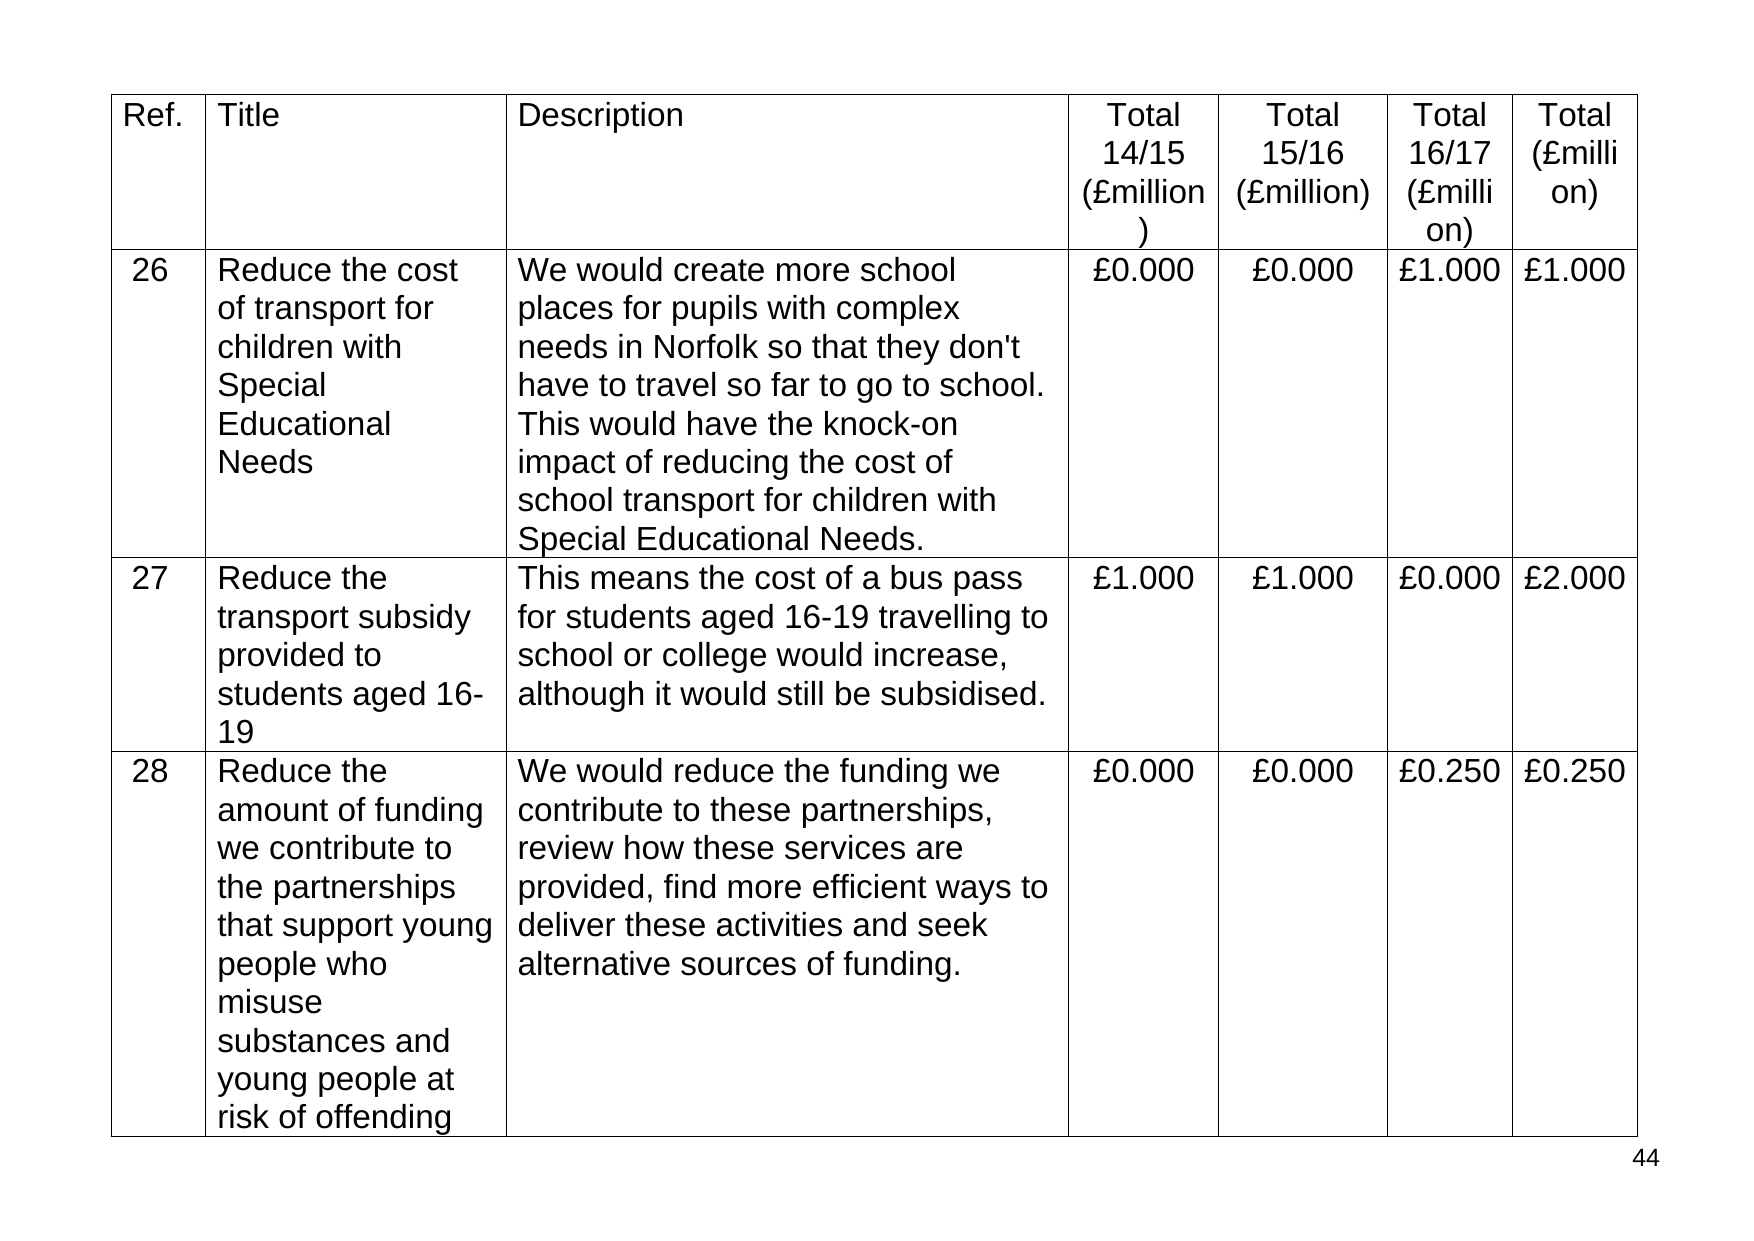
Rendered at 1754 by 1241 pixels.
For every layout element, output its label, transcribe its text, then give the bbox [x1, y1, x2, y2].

table_header Total 16/17 (£million) [1388, 95, 1512, 249]
table_cell £1.000 [1388, 250, 1512, 557]
table_cell £1.000 [1069, 558, 1218, 751]
table_cell £0.250 [1513, 752, 1637, 1136]
table_header Total 14/15 (£million) [1069, 95, 1218, 249]
table_cell £0.000 [1388, 558, 1512, 751]
table_header Total 15/16 (£million) [1219, 95, 1387, 249]
table_cell £0.250 [1388, 752, 1512, 1136]
table_cell We would create more school places for pupils with complex needs in Norfolk so that they don't have to travel so far to go to school. This would have the knock-on impact of reducing the cost of school transport for children with Special Educational Needs. [507, 250, 1068, 557]
table_cell 26 [112, 250, 205, 557]
table_header Total (£million) [1513, 95, 1637, 249]
table_cell £1.000 [1513, 250, 1637, 557]
table_cell £0.000 [1219, 250, 1387, 557]
table_header Title [206, 95, 506, 249]
table_cell £0.000 [1069, 752, 1218, 1136]
table_header Description [507, 95, 1068, 249]
table_cell Reduce the amount of funding we contribute to the partnerships that support young people who misuse substances and young people at risk of offending [206, 752, 506, 1136]
table_cell £1.000 [1219, 558, 1387, 751]
table_cell £0.000 [1069, 250, 1218, 557]
table_cell 28 [112, 752, 205, 1136]
table_header Ref. [112, 95, 205, 249]
table_cell We would reduce the funding we contribute to these partnerships, review how these services are provided, find more efficient ways to deliver these activities and seek alternative sources of funding. [507, 752, 1068, 1136]
table_cell This means the cost of a bus pass for students aged 16-19 travelling to school or college would increase, although it would still be subsidised. [507, 558, 1068, 751]
table_cell Reduce the transport subsidy provided to students aged 16-19 [206, 558, 506, 751]
table_cell 27 [112, 558, 205, 751]
table_cell £2.000 [1513, 558, 1637, 751]
table_cell Reduce the cost of transport for children with Special Educational Needs [206, 250, 506, 557]
table_cell £0.000 [1219, 752, 1387, 1136]
